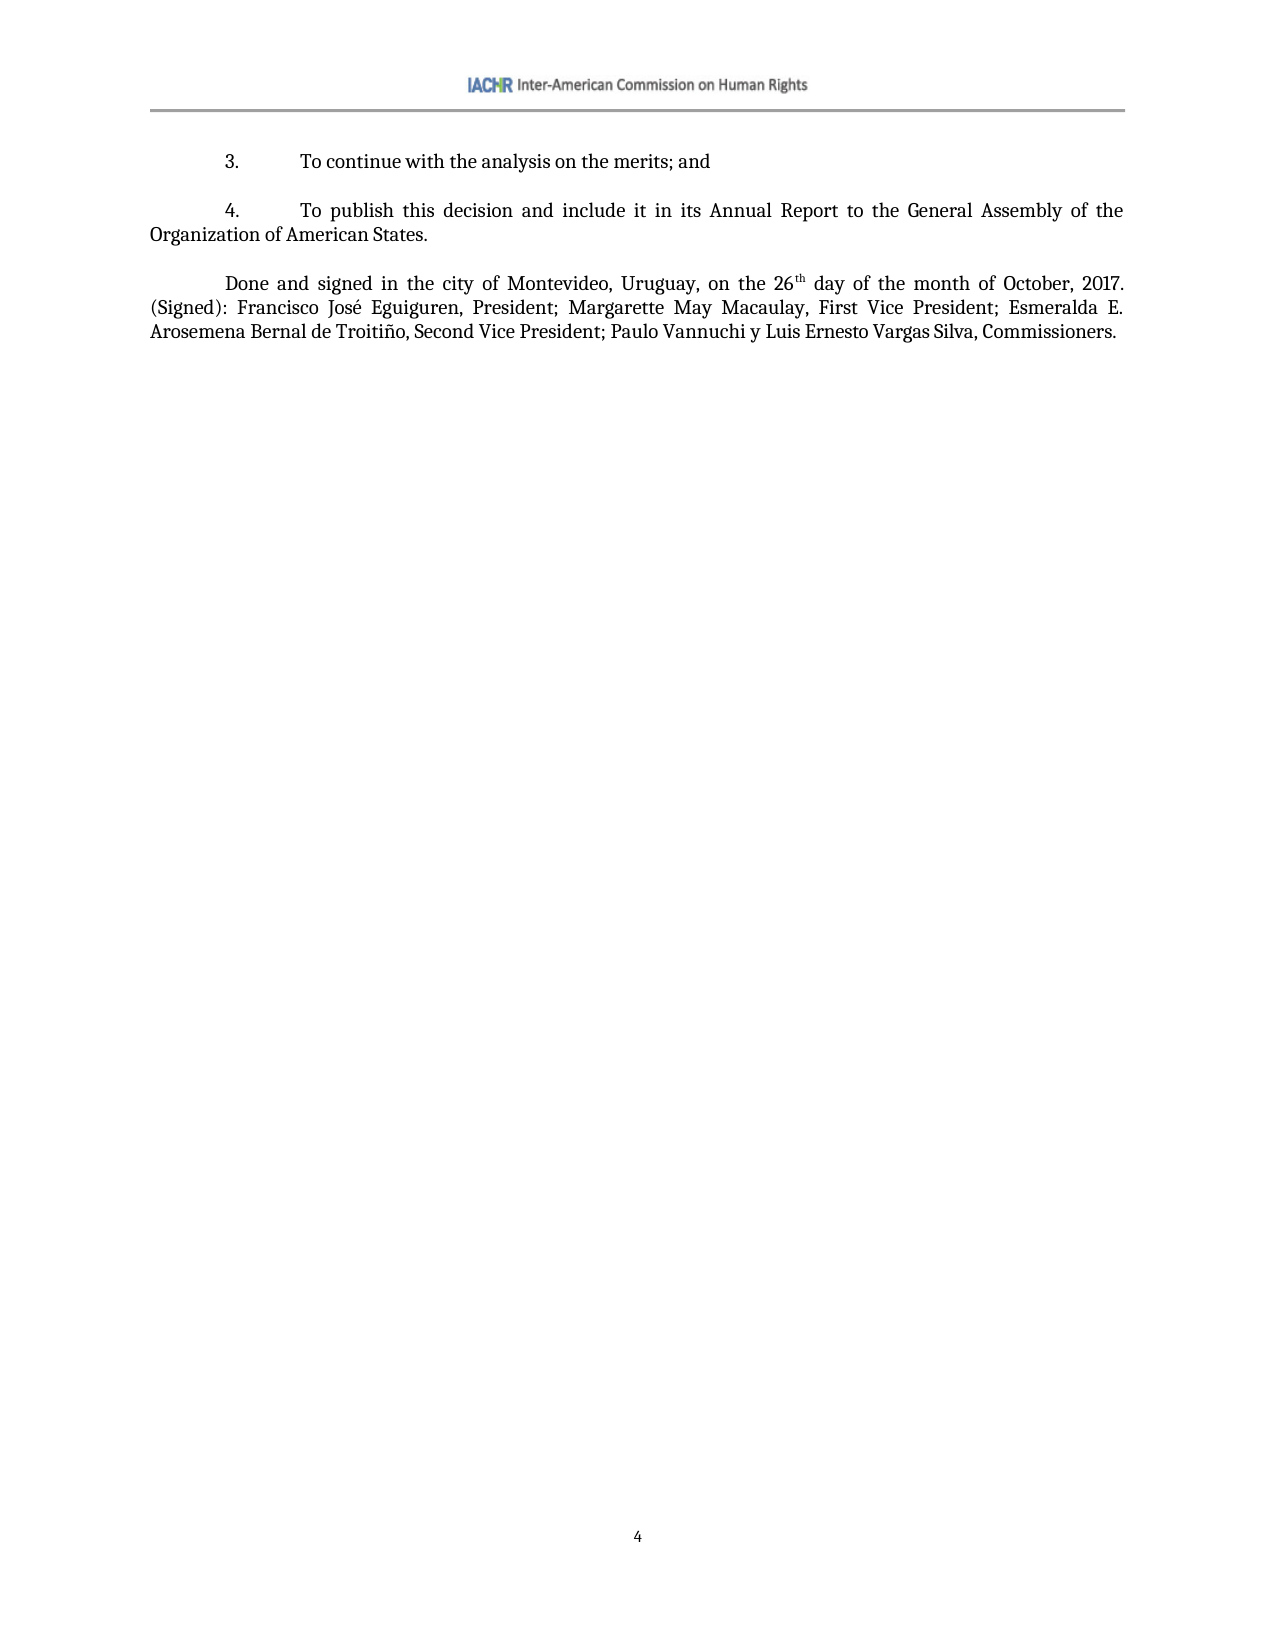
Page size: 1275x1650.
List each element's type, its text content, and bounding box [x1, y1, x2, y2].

list To continue with the analysis on the merits; and [150, 150, 1125, 174]
list Done and signed in the city of Montevideo, Uruguay, on the 26th day of the month of October, 2017. (Signed): Francisco José Eguiguren, President; Margarette May Macaulay, First Vice President; Esmeralda E. Arosemena Bernal de Troitiño, Second Vice President; Paulo Vannuchi y Luis Ernesto Vargas Silva, Commissioners. [150, 272, 1125, 344]
picture [456, 75, 819, 95]
list To publish this decision and include it in its Annual Report to the General Assembly of the Organization of American States. [150, 199, 1125, 247]
